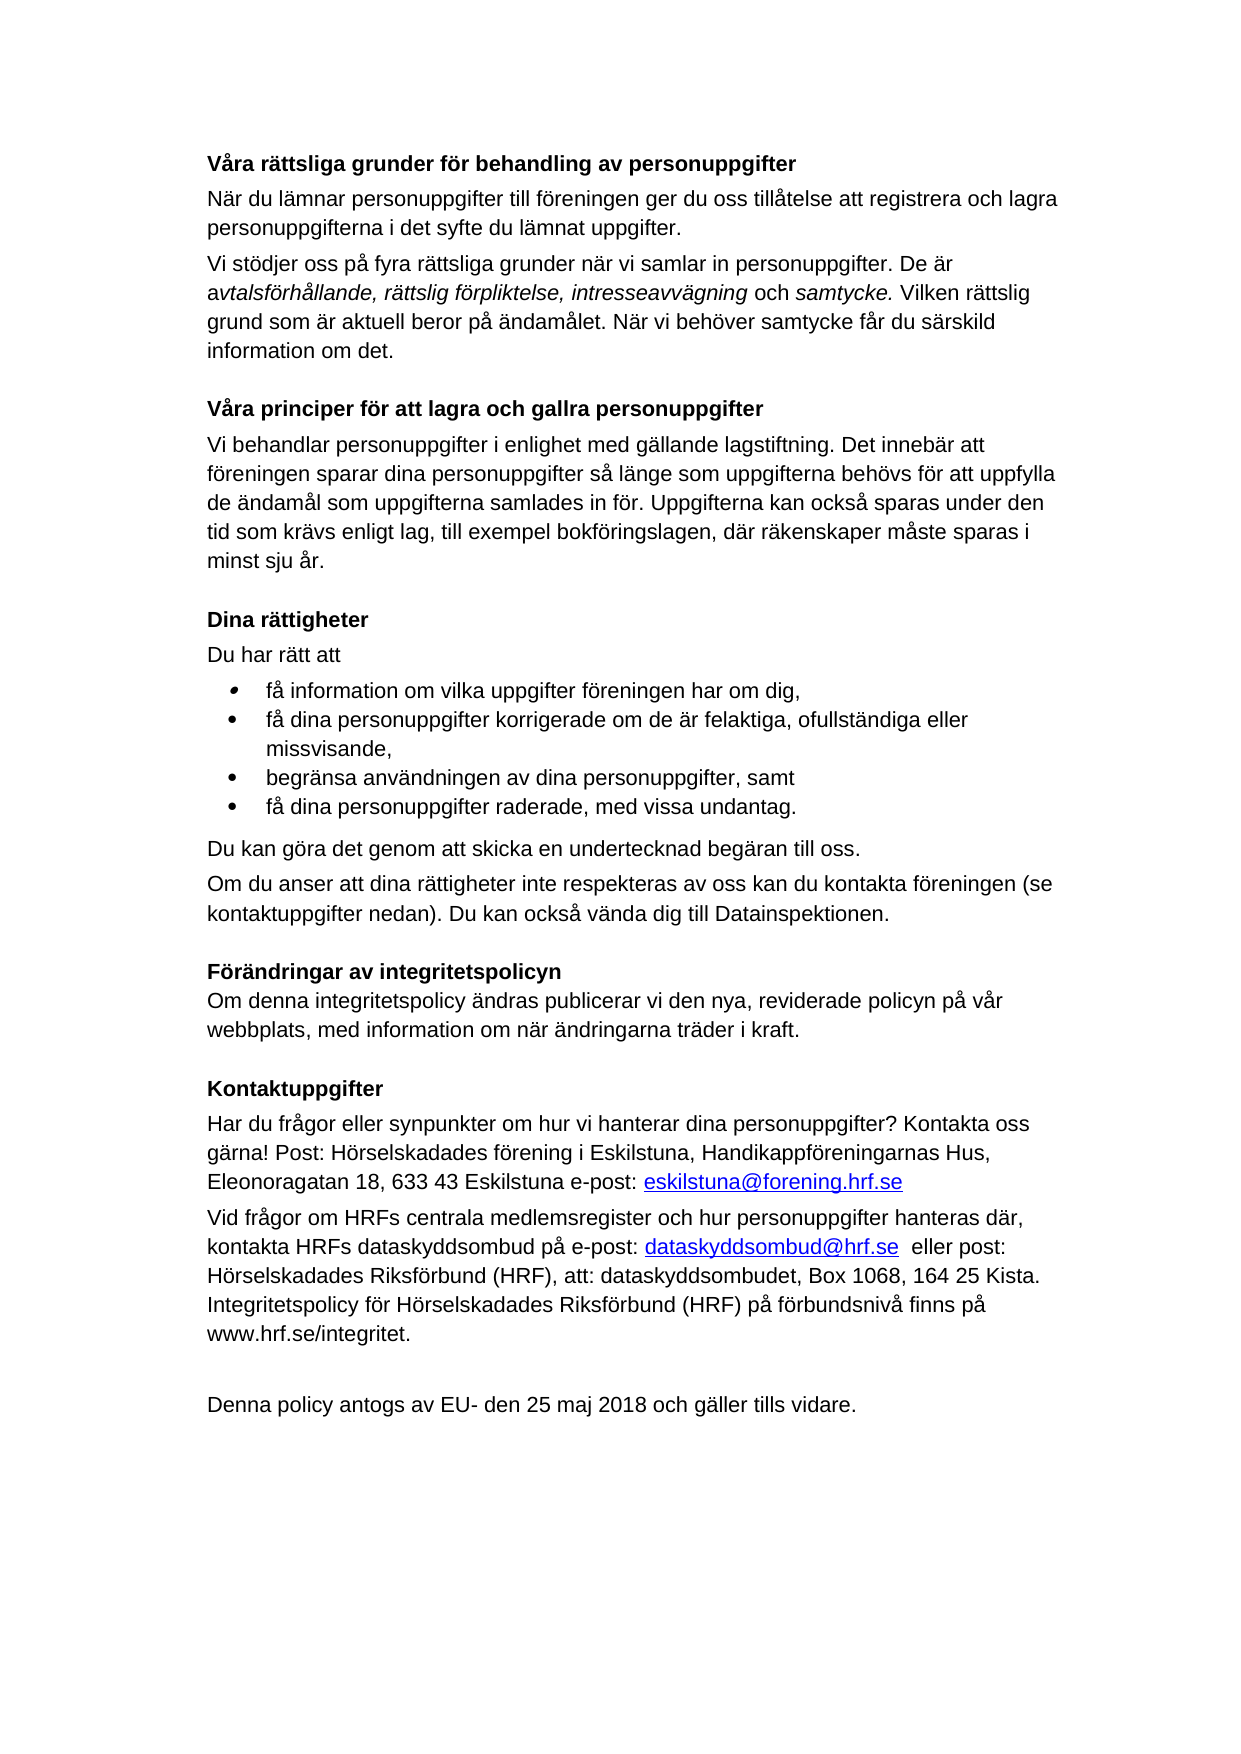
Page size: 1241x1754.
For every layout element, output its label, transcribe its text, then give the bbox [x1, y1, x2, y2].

text Om du anser att dina rättigheter inte respekteras av oss kan du kontakta föreningen (se kontaktuppgifter nedan). Du kan också vända dig till Datainspektionen. [207, 868, 1063, 927]
text Kontaktuppgifter [207, 1073, 1063, 1102]
list få dina personuppgifter korrigerade om de är felaktiga, ofullständiga eller missvisande, [228, 704, 1063, 762]
list begränsa användningen av dina personuppgifter, samt [228, 762, 1063, 791]
list få information om vilka uppgifter föreningen har om dig, [228, 675, 1063, 704]
text Vid frågor om HRFs centrala medlemsregister och hur personuppgifter hanteras där, kontakta HRFs dataskyddsombud på e-post: dataskyddsombud@hrf.se eller post: Hörselskadades Riksförbund (HRF), att: dataskyddsombudet, Box 1068, 164 25 Kista. Integritetspolicy för Hörselskadades Riksförbund (HRF) på förbundsnivå finns på www.hrf.se/integritet. [207, 1202, 1063, 1348]
text När du lämnar personuppgifter till föreningen ger du oss tillåtelse att registrera och lagra personuppgifterna i det syfte du lämnat uppgifter. [207, 183, 1063, 241]
text Våra principer för att lagra och gallra personuppgifter [207, 393, 1063, 423]
list få dina personuppgifter raderade, med vissa undantag. [228, 791, 1063, 821]
text Du kan göra det genom att skicka en undertecknad begäran till oss. [207, 833, 1063, 862]
text Förändringar av integritetspolicyn Om denna integritetspolicy ändras publicerar vi den nya, reviderade policyn på vår webbplats, med information om när ändringarna träder i kraft. [207, 956, 1063, 1043]
text Har du frågor eller synpunkter om hur vi hanterar dina personuppgifter? Kontakta oss gärna! Post: Hörselskadades förening i Eskilstuna, Handikappföreningarnas Hus, Eleonoragatan 18, 633 43 Eskilstuna e-post: eskilstuna@forening.hrf.se [207, 1108, 1063, 1196]
text Denna policy antogs av EU- den 25 maj 2018 och gäller tills vidare. [207, 1389, 1063, 1418]
text Dina rättigheter [207, 604, 1063, 633]
text Vi behandlar personuppgifter i enlighet med gällande lagstiftning. Det innebär att föreningen sparar dina personuppgifter så länge som uppgifterna behövs för att uppfylla de ändamål som uppgifterna samlades in för. Uppgifterna kan också sparas under den tid som krävs enligt lag, till exempel bokföringslagen, där räkenskaper måste sparas i minst sju år. [207, 429, 1063, 575]
text Du har rätt att [207, 639, 1063, 668]
text Våra rättsliga grunder för behandling av personuppgifter [207, 148, 1063, 177]
text Vi stödjer oss på fyra rättsliga grunder när vi samlar in personuppgifter. De är avtalsförhållande, rättslig förpliktelse, intresseavvägning och samtycke. Vilken rättslig grund som är aktuell beror på ändamålet. När vi behöver samtycke får du särskild information om det. [207, 248, 1063, 364]
